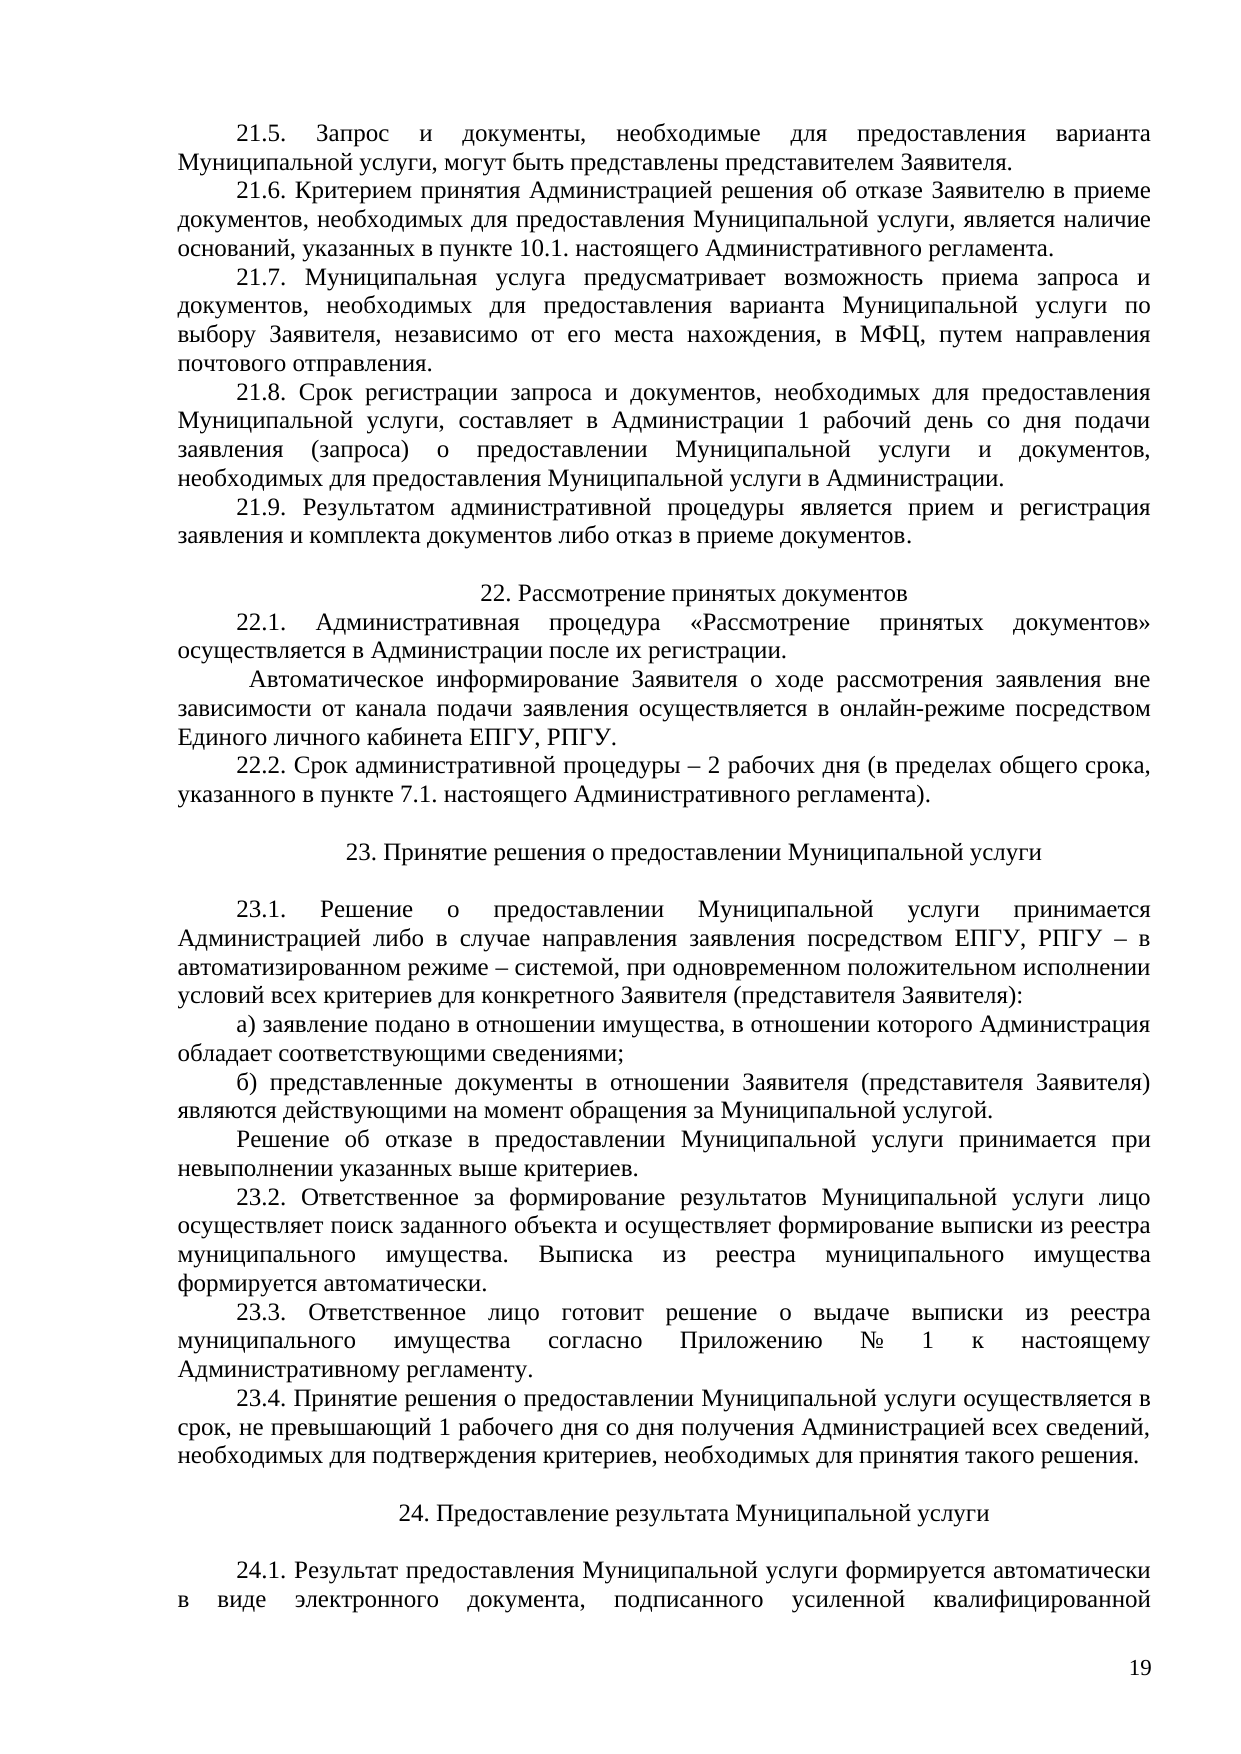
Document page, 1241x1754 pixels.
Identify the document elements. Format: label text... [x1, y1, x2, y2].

text 21.9. Результатом административной процедуры является прием и регистрация заявления и комплекта документов либо отказ в приеме документов. [177, 492, 1152, 549]
list 21.8. Срок регистрации запроса и документов, необходимых для предоставления Муниципальной услуги, составляет в Администрации 1 рабочий день со дня подачи заявления (запроса) о предоставлении Муниципальной услуги и документов, необходимых для предоставления Муниципальной услуги в Администрации. [177, 377, 1152, 492]
list 23. Принятие решения о предоставлении Муниципальной услуги [177, 837, 1152, 866]
list 23.3. Ответственное лицо готовит решение о выдаче выписки из реестра муниципального имущества согласно Приложению № 1 к настоящему Административному регламенту. [177, 1297, 1152, 1383]
list 23.4. Принятие решения о предоставлении Муниципальной услуги осуществляется в срок, не превышающий 1 рабочего дня со дня получения Администрацией всех сведений, необходимых для подтверждения критериев, необходимых для принятия такого решения. [177, 1383, 1152, 1469]
list Решение об отказе в предоставлении Муниципальной услуги принимается при невыполнении указанных выше критериев. [177, 1124, 1152, 1182]
list 23.2. Ответственное за формирование результатов Муниципальной услуги лицо осуществляет поиск заданного объекта и осуществляет формирование выписки из реестра муниципального имущества. Выписка из реестра муниципального имущества формируется автоматически. [177, 1182, 1152, 1297]
list б) представленные документы в отношении Заявителя (представителя Заявителя) являются действующими на момент обращения за Муниципальной услугой. [177, 1067, 1152, 1124]
list 22. Рассмотрение принятых документов [177, 578, 1152, 607]
list 21.5. Запрос и документы, необходимые для предоставления варианта Муниципальной услуги, могут быть представлены представителем Заявителя. [177, 118, 1152, 176]
list 22.2. Срок административной процедуры – 2 рабочих дня (в пределах общего срока, указанного в пункте 7.1. настоящего Административного регламента). [177, 751, 1152, 808]
list 24. Предоставление результата Муниципальной услуги [177, 1498, 1152, 1527]
list Автоматическое информирование Заявителя о ходе рассмотрения заявления вне зависимости от канала подачи заявления осуществляется в онлайн-режиме посредством Единого личного кабинета ЕПГУ, РПГУ. [177, 664, 1152, 751]
list 21.7. Муниципальная услуга предусматривает возможность приема запроса и документов, необходимых для предоставления варианта Муниципальной услуги по выбору Заявителя, независимо от его места нахождения, в МФЦ, путем направления почтового отправления. [177, 262, 1152, 377]
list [177, 1556, 1152, 1613]
list 21.6. Критерием принятия Администрацией решения об отказе Заявителю в приеме документов, необходимых для предоставления Муниципальной услуги, является наличие оснований, указанных в пункте 10.1. настоящего Административного регламента. [177, 176, 1152, 262]
list 23.1. Решение о предоставлении Муниципальной услуги принимается Администрацией либо в случае направления заявления посредством ЕПГУ, РПГУ – в автоматизированном режиме – системой, при одновременном положительном исполнении условий всех критериев для конкретного Заявителя (представителя Заявителя): [177, 894, 1152, 1009]
list 22.1. Административная процедура «Рассмотрение принятых документов» осуществляется в Администрации после их регистрации. [177, 607, 1152, 664]
list а) заявление подано в отношении имущества, в отношении которого Администрация обладает соответствующими сведениями; [177, 1009, 1152, 1067]
